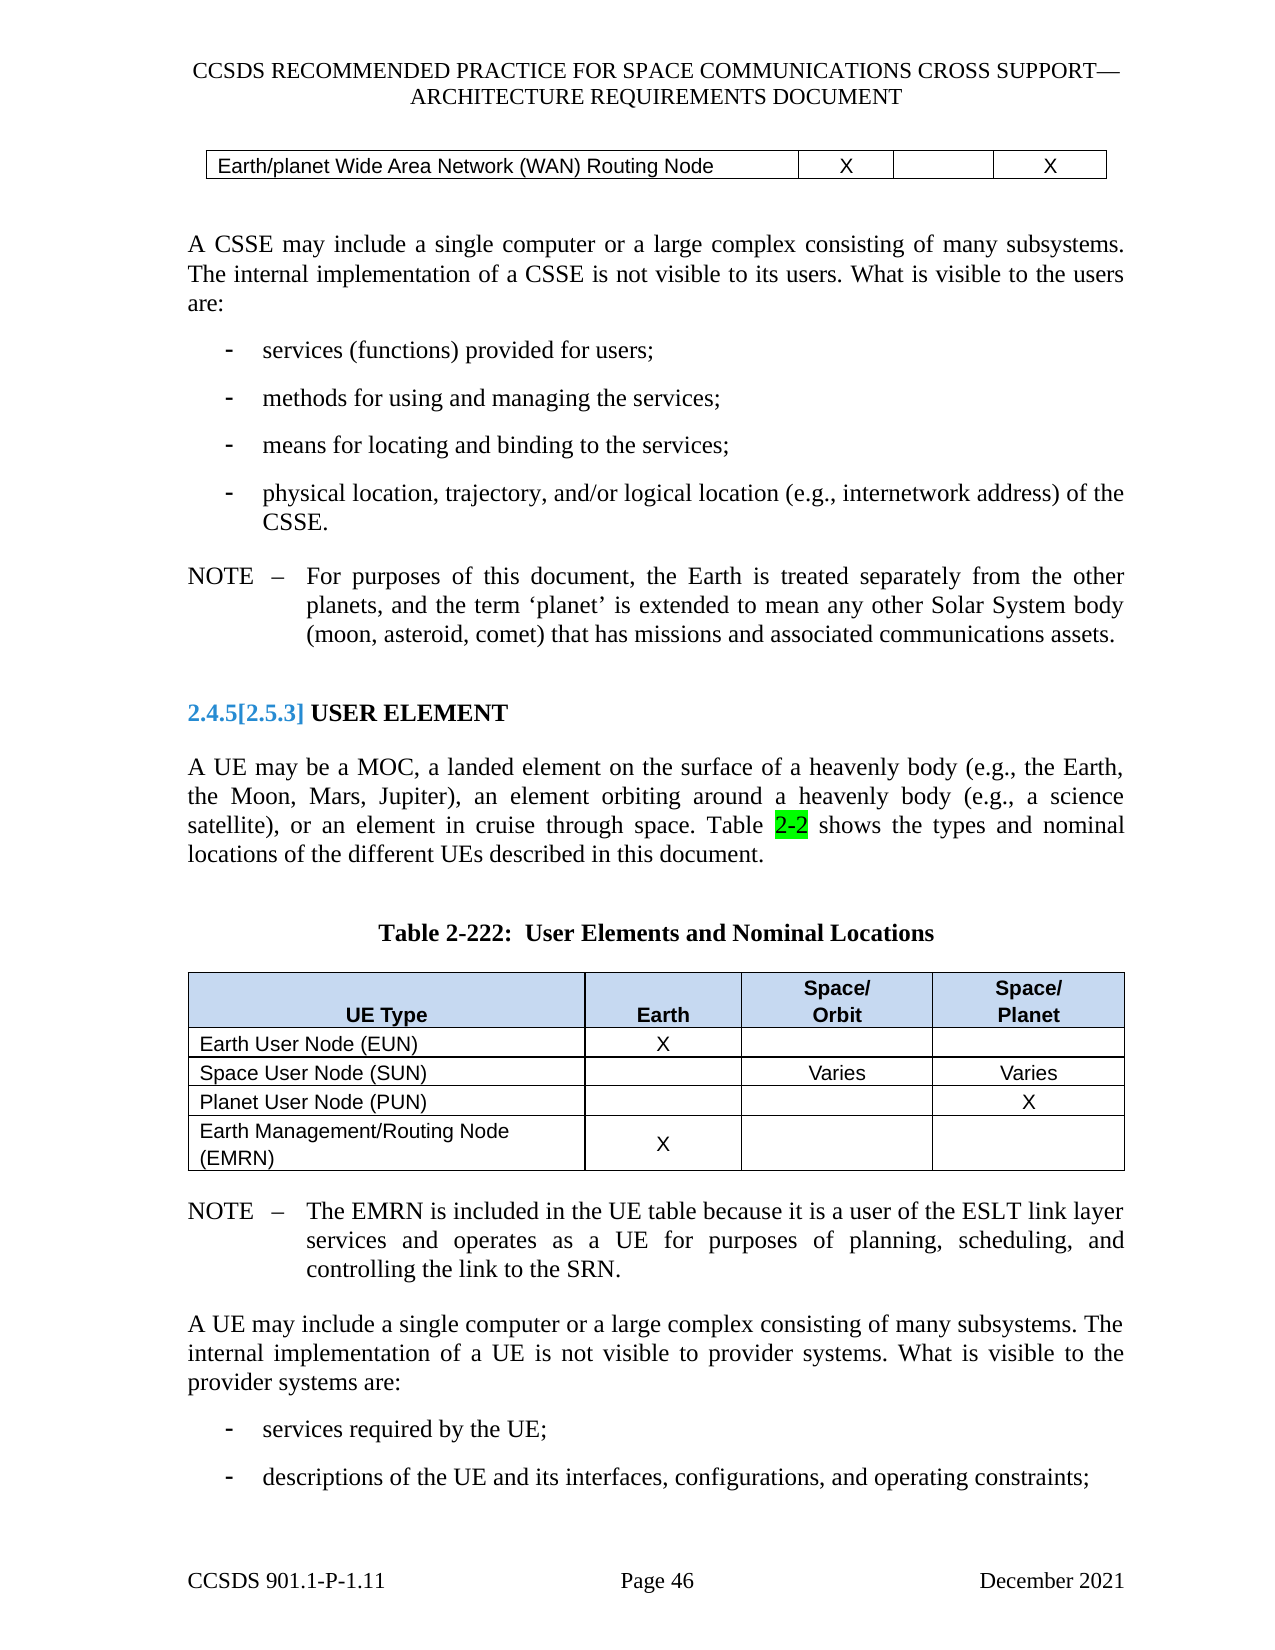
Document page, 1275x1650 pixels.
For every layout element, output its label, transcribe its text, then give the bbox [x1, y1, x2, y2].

list physical location, trajectory, and/or logical location (e.g., internetwork address) of the CSSE. [225, 478, 1125, 535]
table_cell X [933, 1086, 1124, 1114]
table_cell [586, 1086, 741, 1114]
table_header Space/ Planet [933, 973, 1124, 1027]
table_cell Varies [742, 1058, 932, 1085]
list means for locating and binding to the services; [225, 430, 1125, 459]
table_cell [742, 1028, 932, 1056]
table_cell Earth User Node (EUN) [189, 1028, 584, 1056]
table_cell Planet User Node (PUN) [189, 1086, 584, 1114]
table_cell [742, 1116, 932, 1170]
text A UE may include a single computer or a large complex consisting of many subsystems. The internal implementation of a UE is not visible to provider systems. What is visible to the provider systems are: [187, 1308, 1125, 1396]
table_cell Earth Management/Routing Node (EMRN) [189, 1116, 584, 1170]
table_cell Earth/planet Wide Area Network (WAN) Routing Node [207, 151, 798, 178]
table_header Earth [586, 973, 741, 1027]
table_cell [933, 1028, 1124, 1056]
table_cell X [994, 151, 1106, 178]
table_cell [742, 1086, 932, 1114]
table_header UE Type [189, 973, 584, 1027]
table_cell [933, 1116, 1124, 1170]
table_cell [586, 1058, 741, 1085]
table_cell Varies [933, 1058, 1124, 1085]
title Table 2-2 : User Elements and Nominal Locations [187, 918, 1125, 947]
table_cell Space User Node (SUN) [189, 1058, 584, 1085]
list methods for using and managing the services; [225, 383, 1125, 412]
text A CSSE may include a single computer or a large complex consisting of many subsystems. The internal implementation of a CSSE is not visible to its users. What is visible to the users are: [187, 229, 1125, 317]
list descriptions of the UE and its interfaces, configurations, and operating constraints; [225, 1462, 1125, 1491]
list services required by the UE; [225, 1414, 1125, 1443]
subtitle User Element [187, 698, 1125, 727]
table_cell X [586, 1028, 741, 1056]
text NOTE – The EMRN is included in the UE table because it is a user of the ESLT link layer services and operates as a UE for purposes of planning, scheduling, and controlling the link to the SRN. [187, 1196, 1125, 1283]
table_header Space/ Orbit [742, 973, 932, 1027]
table_cell X [799, 151, 893, 178]
table_cell [894, 151, 993, 178]
text A UE may be a MOC, a landed element on the surface of a heavenly body (e.g., the Earth, the Moon, Mars, Jupiter), an element orbiting around a heavenly body (e.g., a science satellite), or an element in cruise through space. Table 2-2 shows the types and nominal locations of the different UEs described in this document. [187, 752, 1125, 868]
text NOTE – For purposes of this document, the Earth is treated separately from the other planets, and the term ‘planet’ is extended to mean any other Solar System body (moon, asteroid, comet) that has missions and associated communications assets. [187, 560, 1125, 648]
table_cell X [586, 1116, 741, 1170]
list services (functions) provided for users; [225, 335, 1125, 364]
